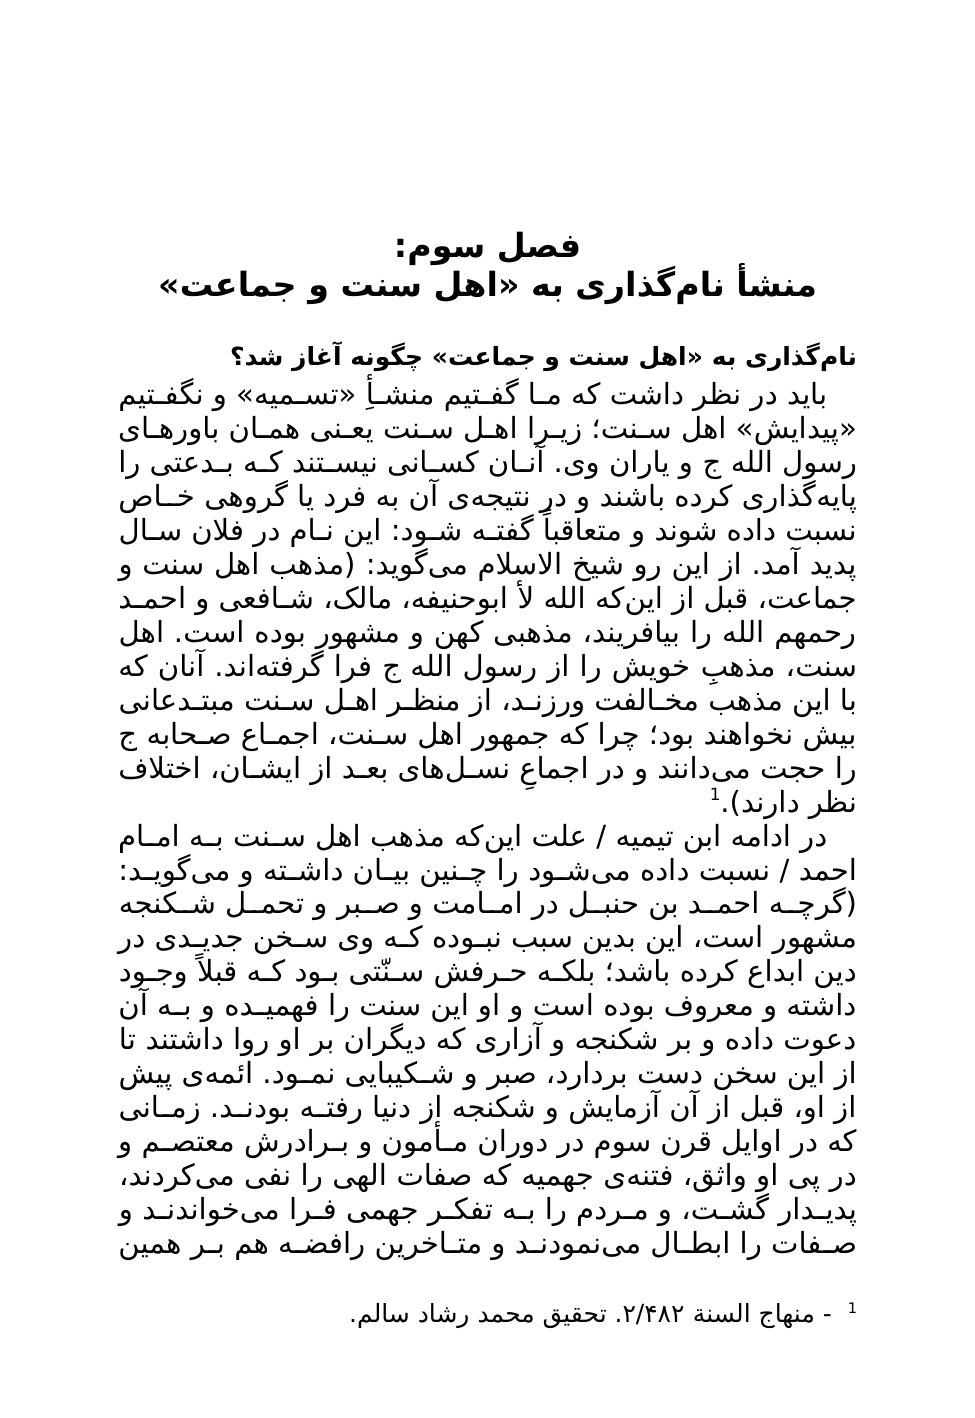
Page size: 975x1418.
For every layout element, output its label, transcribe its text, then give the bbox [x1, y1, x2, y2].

text فصل سوم: منشأ نام‌گذاری به «اهل سنت و جماعت» [118, 227, 857, 304]
text باید در نظر داشت که ما گفتیم منشأِ «تسمیه» و نگفتیم «پیدایش» اهل سنت؛ زیرا اهل سنت یعنی همان باورهای رسول الله ج و یاران وی. آنان کسانی نیستند که بدعتی را پایه‌گذاری کرده باشند و در نتیجه‌ی آن به فرد یا گروهی خاص نسبت داده شوند و متعاقباً گفته شود: این نام در فلان سال پدید آمد. از این رو شیخ الاسلام می‌گوید: (مذهب اهل سنت و جماعت، قبل از این‌که الله ﻷ ابوحنیفه، مالک، شافعی و احمد رحمهم الله را بیافریند، مذهبی کهن و مشهور بوده است. اهل سنت، مذهبِ خویش را از رسول الله ج فرا گرفته‌اند. آنان که با این مذهب مخالفت ورزند، از منظر اهل سنت مبتدعانی بیش نخواهند بود؛ چرا که جمهور اهل سنت، اجماع صحابه ج را حجت می‌دانند و در اجماعِ نسل‌های بعد از ایشان، اختلاف نظر دارند). [118, 377, 857, 819]
text نام‌گذاری به «اهل سنت و جماعت» چگونه آغاز شد؟ [118, 342, 857, 371]
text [118, 819, 857, 1260]
